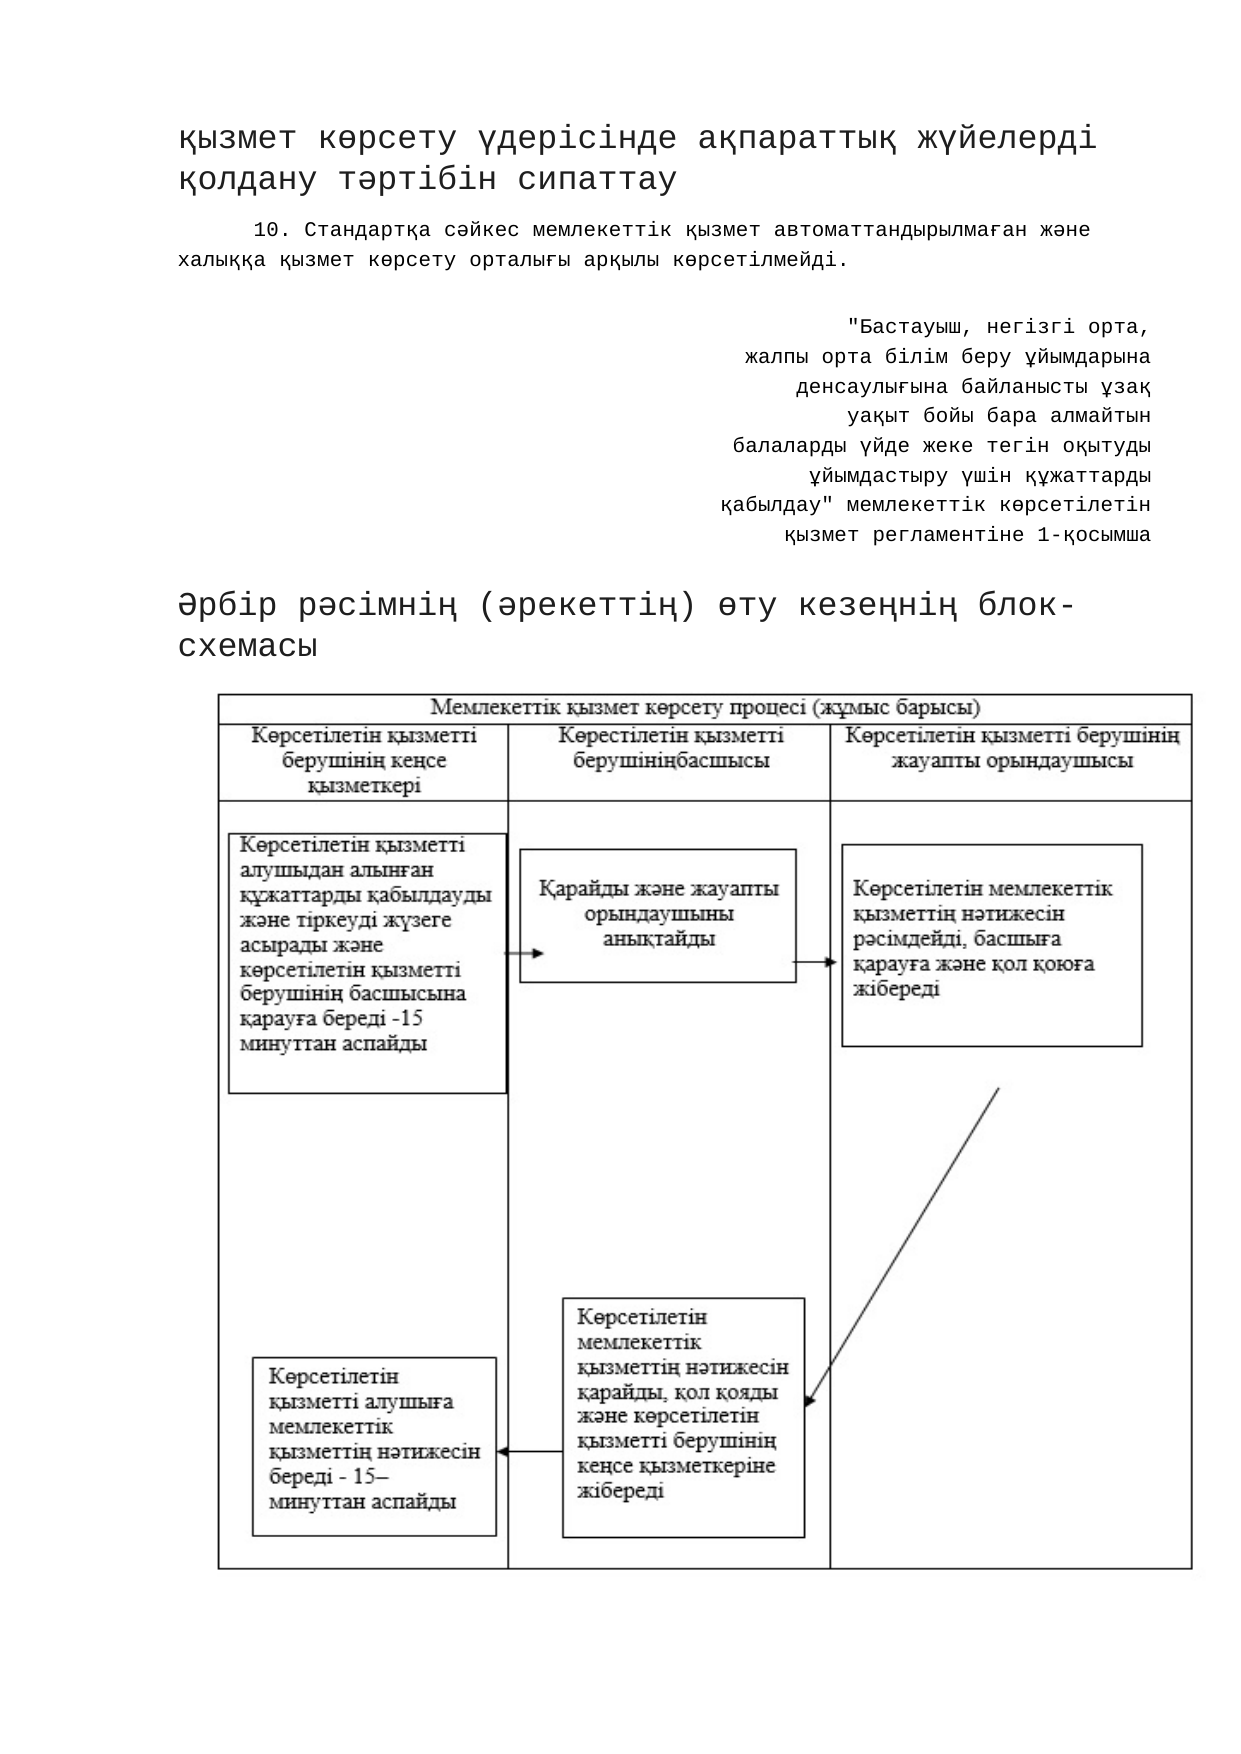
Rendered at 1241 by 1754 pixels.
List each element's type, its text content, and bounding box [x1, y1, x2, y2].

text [177, 118, 1152, 199]
picture [177, 680, 1217, 1598]
text "Бастауыш, негізгі орта, жалпы орта білім беру ұйымдарына денсаулығына байланысты ұзақ уақыт бойы бара алмайтын балаларды үйде жеке тегін оқытуды ұйымдастыру үшін құжаттарды қабылдау" мемлекеттік көрсетілетін қызмет регламентіне 1-қосымша [177, 310, 1152, 548]
text 10. Стандартқа сәйкес мемлекеттік қызмет автоматтандырылмаған және халыққа қызмет көрсету орталығы арқылы көрсетілмейді. [177, 213, 1152, 273]
text Әрбір рәсімнің (әрекеттің) өту кезеңнің блок-схемасы [177, 585, 1152, 667]
